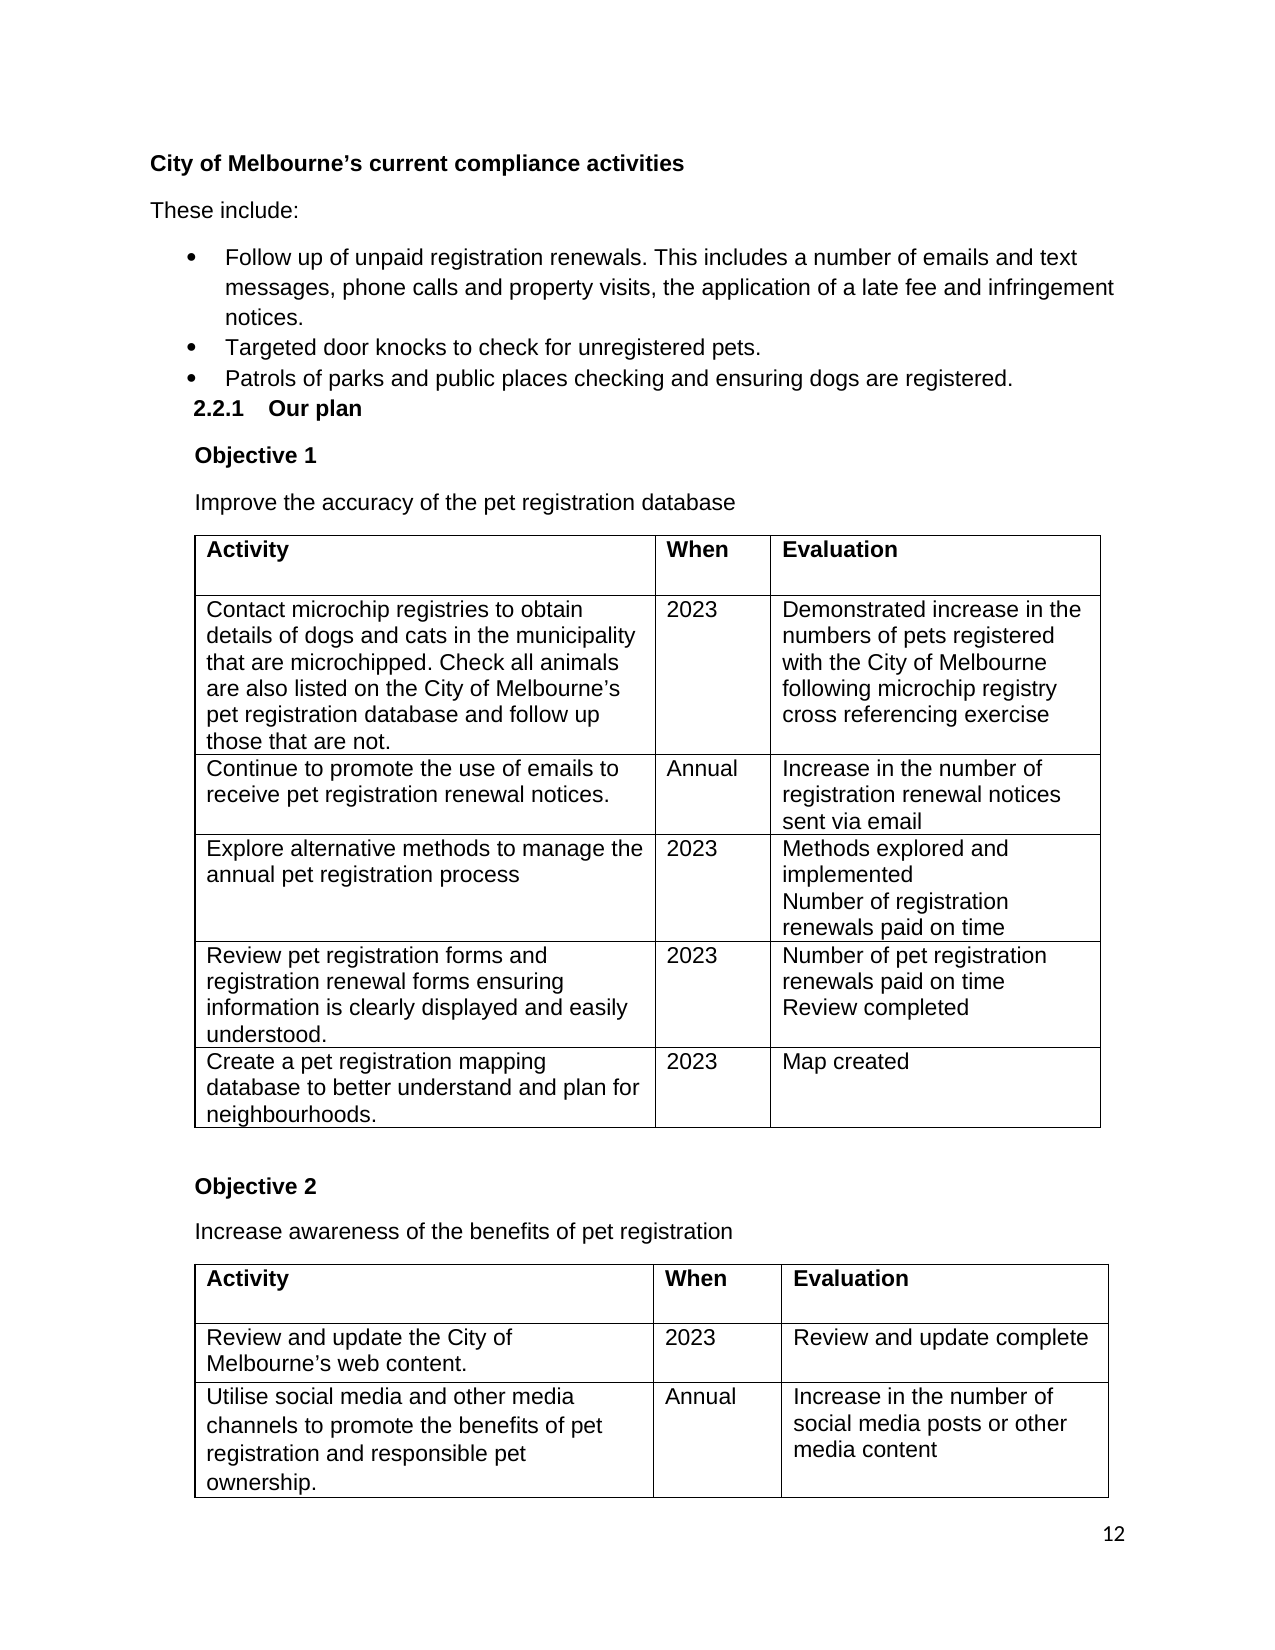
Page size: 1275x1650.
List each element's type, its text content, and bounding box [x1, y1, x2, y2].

text Increase awareness of the benefits of pet registration [194, 1218, 1125, 1245]
text Improve the accuracy of the pet registration database [194, 488, 1125, 515]
table_header Evaluation [782, 1265, 1108, 1323]
list Targeted door knocks to check for unregistered pets. [187, 334, 1125, 361]
table_cell Annual [654, 1383, 781, 1497]
table_header When [654, 1265, 781, 1323]
text City of Melbourne’s current compliance activities [150, 150, 1125, 176]
table_cell Increase in the number of social media posts or other media content [782, 1383, 1108, 1497]
table_cell Review pet registration forms and registration renewal forms ensuring information is clearly displayed and easily understood. [196, 942, 655, 1047]
table_cell Map created [771, 1048, 1100, 1127]
table_cell Contact microchip registries to obtain details of dogs and cats in the municipality that are microchipped. Check all animals are also listed on the City of Melbourne’s pet registration database and follow up those that are not. [196, 596, 655, 754]
table_cell 2023 [656, 596, 770, 754]
table_cell Increase in the number of registration renewal notices sent via email [771, 755, 1100, 834]
table_header Activity [196, 536, 655, 595]
table_cell 2023 [656, 835, 770, 941]
table_cell Review and update complete [782, 1324, 1108, 1382]
list Follow up of unpaid registration renewals. This includes a number of emails and text messages, phone calls and property visits, the application of a late fee and infringement notices. [187, 244, 1125, 331]
table_cell Review and update the City of Melbourne’s web content. [196, 1324, 653, 1382]
list Patrols of parks and public places checking and ensuring dogs are registered. [187, 364, 1125, 391]
table_cell Create a pet registration mapping database to better understand and plan for neighbourhoods. [196, 1048, 655, 1127]
list Our plan [193, 395, 1125, 421]
table_cell Demonstrated increase in the numbers of pets registered with the City of Melbourne following microchip registry cross referencing exercise [771, 596, 1100, 754]
table_header Activity [196, 1265, 653, 1323]
table_cell Annual [656, 755, 770, 834]
table_cell 2023 [654, 1324, 781, 1382]
table_cell 2023 [656, 1048, 770, 1127]
table_cell Number of pet registration renewals paid on time Review completed [771, 942, 1100, 1047]
text Objective 2 [194, 1173, 1125, 1199]
table_cell Continue to promote the use of emails to receive pet registration renewal notices. [196, 755, 655, 834]
table_header Evaluation [771, 536, 1100, 595]
table_cell Explore alternative methods to manage the annual pet registration process [196, 835, 655, 941]
text These include: [150, 197, 1125, 223]
table_header When [656, 536, 770, 595]
table_cell Utilise social media and other media channels to promote the benefits of pet registration and responsible pet ownership. [196, 1383, 653, 1497]
text Objective 1 [194, 442, 1125, 468]
table_cell Methods explored and implemented Number of registration renewals paid on time [771, 835, 1100, 941]
table_cell 2023 [656, 942, 770, 1047]
